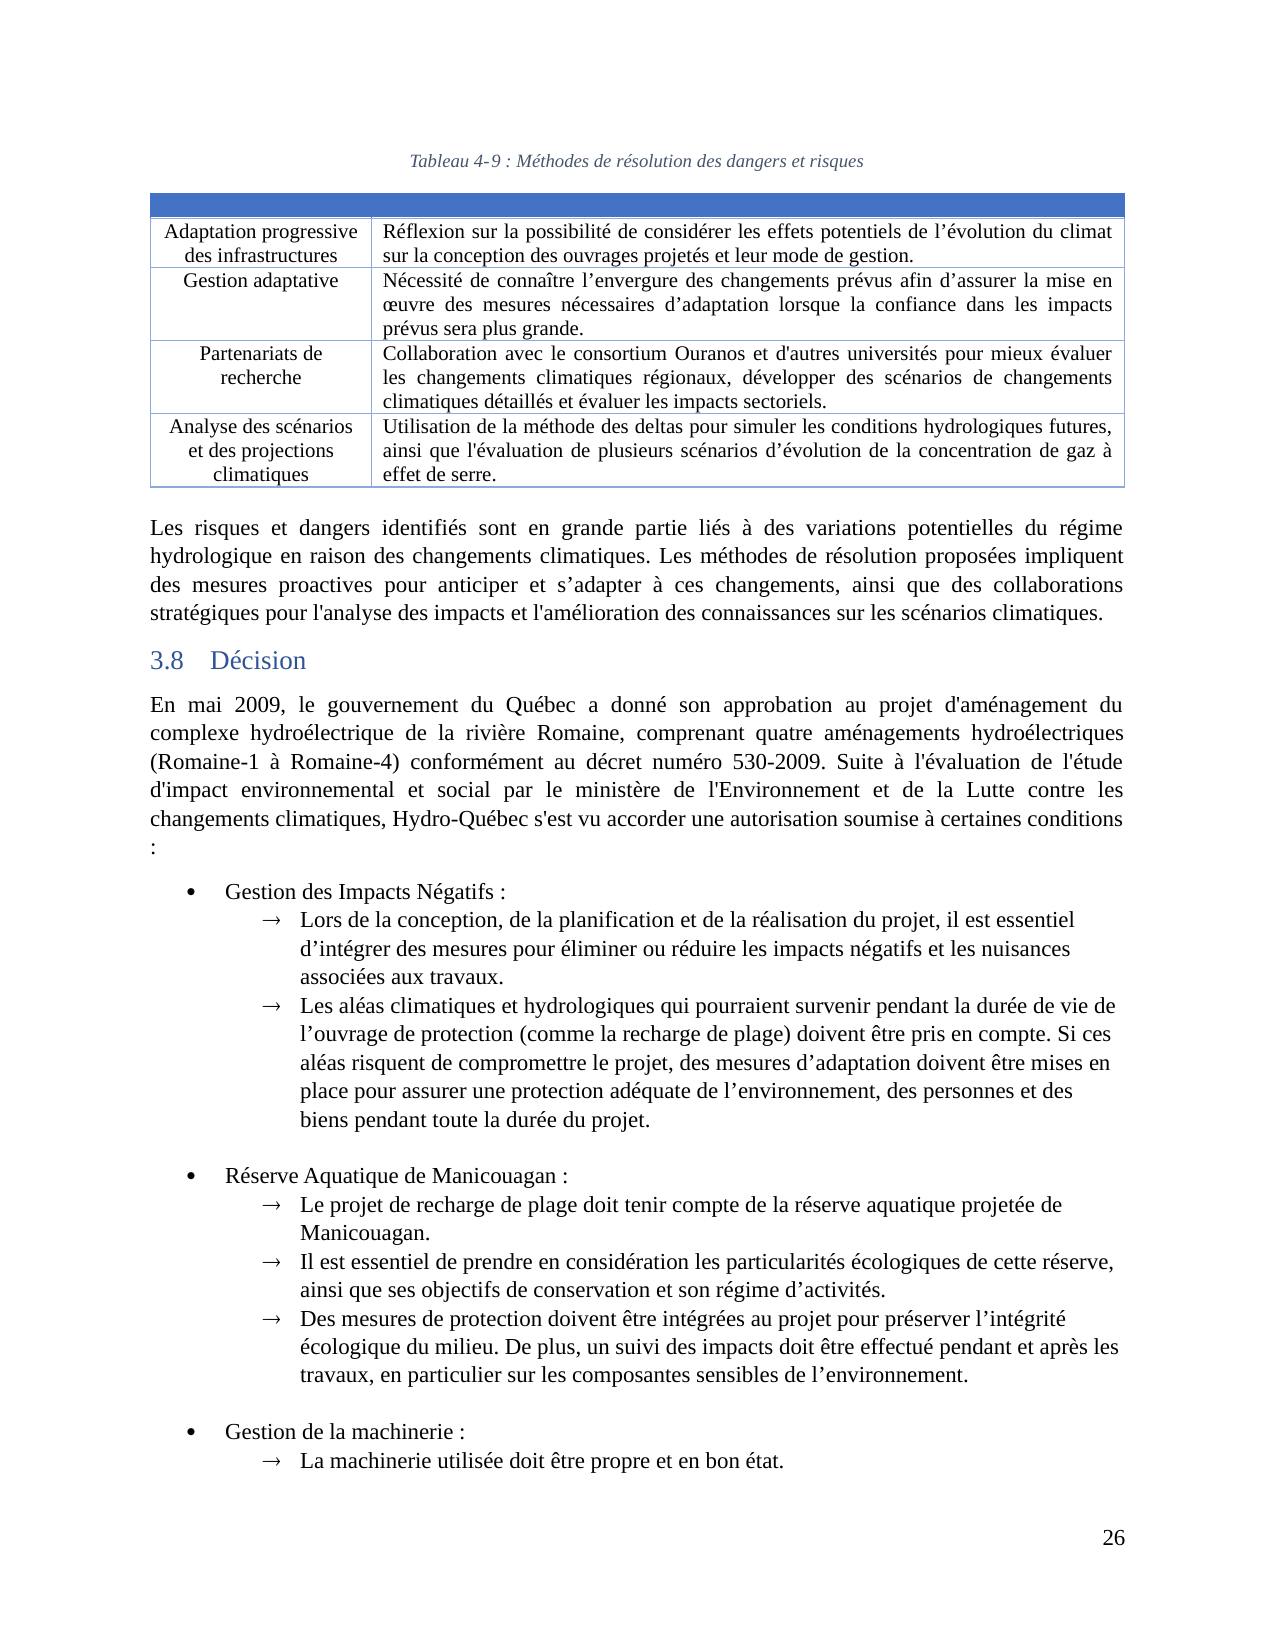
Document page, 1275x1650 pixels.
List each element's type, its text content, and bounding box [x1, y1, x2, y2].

list Lors de la conception, de la planification et de la réalisation du projet, il est essentiel d’intégrer des mesures pour éliminer ou réduire les impacts négatifs et les nuisances associées aux travaux. [262, 907, 1125, 990]
table_cell Réflexion sur la possibilité de considérer les effets potentiels de l’évolution du climat sur la conception des ouvrages projetés et leur mode de gestion. [372, 219, 1124, 267]
text Les risques et dangers identifiés sont en grande partie liés à des variations potentielles du régime hydrologique en raison des changements climatiques. Les méthodes de résolution proposées impliquent des mesures proactives pour anticiper et s’adapter à ces changements, ainsi que des collaborations stratégiques pour l'analyse des impacts et l'amélioration des connaissances sur les scénarios climatiques. [150, 514, 1125, 625]
list Réserve Aquatique de Manicouagan : [187, 1162, 1125, 1189]
text En mai 2009, le gouvernement du Québec a donné son approbation au projet d'aménagement du complexe hydroélectrique de la rivière Romaine, comprenant quatre aménagements hydroélectriques (Romaine-1 à Romaine-4) conformément au décret numéro 530-2009. Suite à l'évaluation de l'étude d'impact environnemental et social par le ministère de l'Environnement et de la Lutte contre les changements climatiques, Hydro-Québec s'est vu accorder une autorisation soumise à certaines conditions : [150, 691, 1125, 859]
table_header [151, 194, 371, 217]
table_cell Nécessité de connaître l’envergure des changements prévus afin d’assurer la mise en œuvre des mesures nécessaires d’adaptation lorsque la confiance dans les impacts prévus sera plus grande. [372, 268, 1124, 340]
list Il est essentiel de prendre en considération les particularités écologiques de cette réserve, ainsi que ses objectifs de conservation et son régime d’activités. [262, 1248, 1125, 1303]
list Les aléas climatiques et hydrologiques qui pourraient survenir pendant la durée de vie de l’ouvrage de protection (comme la recharge de plage) doivent être pris en compte. Si ces aléas risquent de compromettre le projet, des mesures d’adaptation doivent être mises en place pour assurer une protection adéquate de l’environnement, des personnes et des biens pendant toute la durée du projet. [262, 992, 1125, 1132]
list Gestion de la machinerie : [187, 1418, 1125, 1445]
table_cell Gestion adaptative [151, 268, 371, 340]
list Gestion des Impacts Négatifs : [187, 878, 1125, 904]
subtitle Décision [150, 644, 1125, 675]
table_cell Partenariats de recherche [151, 341, 371, 413]
table_cell Analyse des scénarios et des projections climatiques [151, 414, 371, 486]
list La machinerie utilisée doit être propre et en bon état. [262, 1447, 1125, 1473]
list Le projet de recharge de plage doit tenir compte de la réserve aquatique projetée de Manicouagan. [262, 1191, 1125, 1246]
table_cell Adaptation progressive des infrastructures [151, 219, 371, 267]
list Des mesures de protection doivent être intégrées au projet pour préserver l’intégrité écologique du milieu. De plus, un suivi des impacts doit être effectué pendant et après les travaux, en particulier sur les composantes sensibles de l’environnement. [262, 1305, 1125, 1388]
table_cell Collaboration avec le consortium Ouranos et d'autres universités pour mieux évaluer les changements climatiques régionaux, développer des scénarios de changements climatiques détaillés et évaluer les impacts sectoriels. [372, 341, 1124, 413]
table_cell Utilisation de la méthode des deltas pour simuler les conditions hydrologiques futures, ainsi que l'évaluation de plusieurs scénarios d’évolution de la concentration de gaz à effet de serre. [372, 414, 1124, 486]
table_header [372, 194, 1124, 217]
